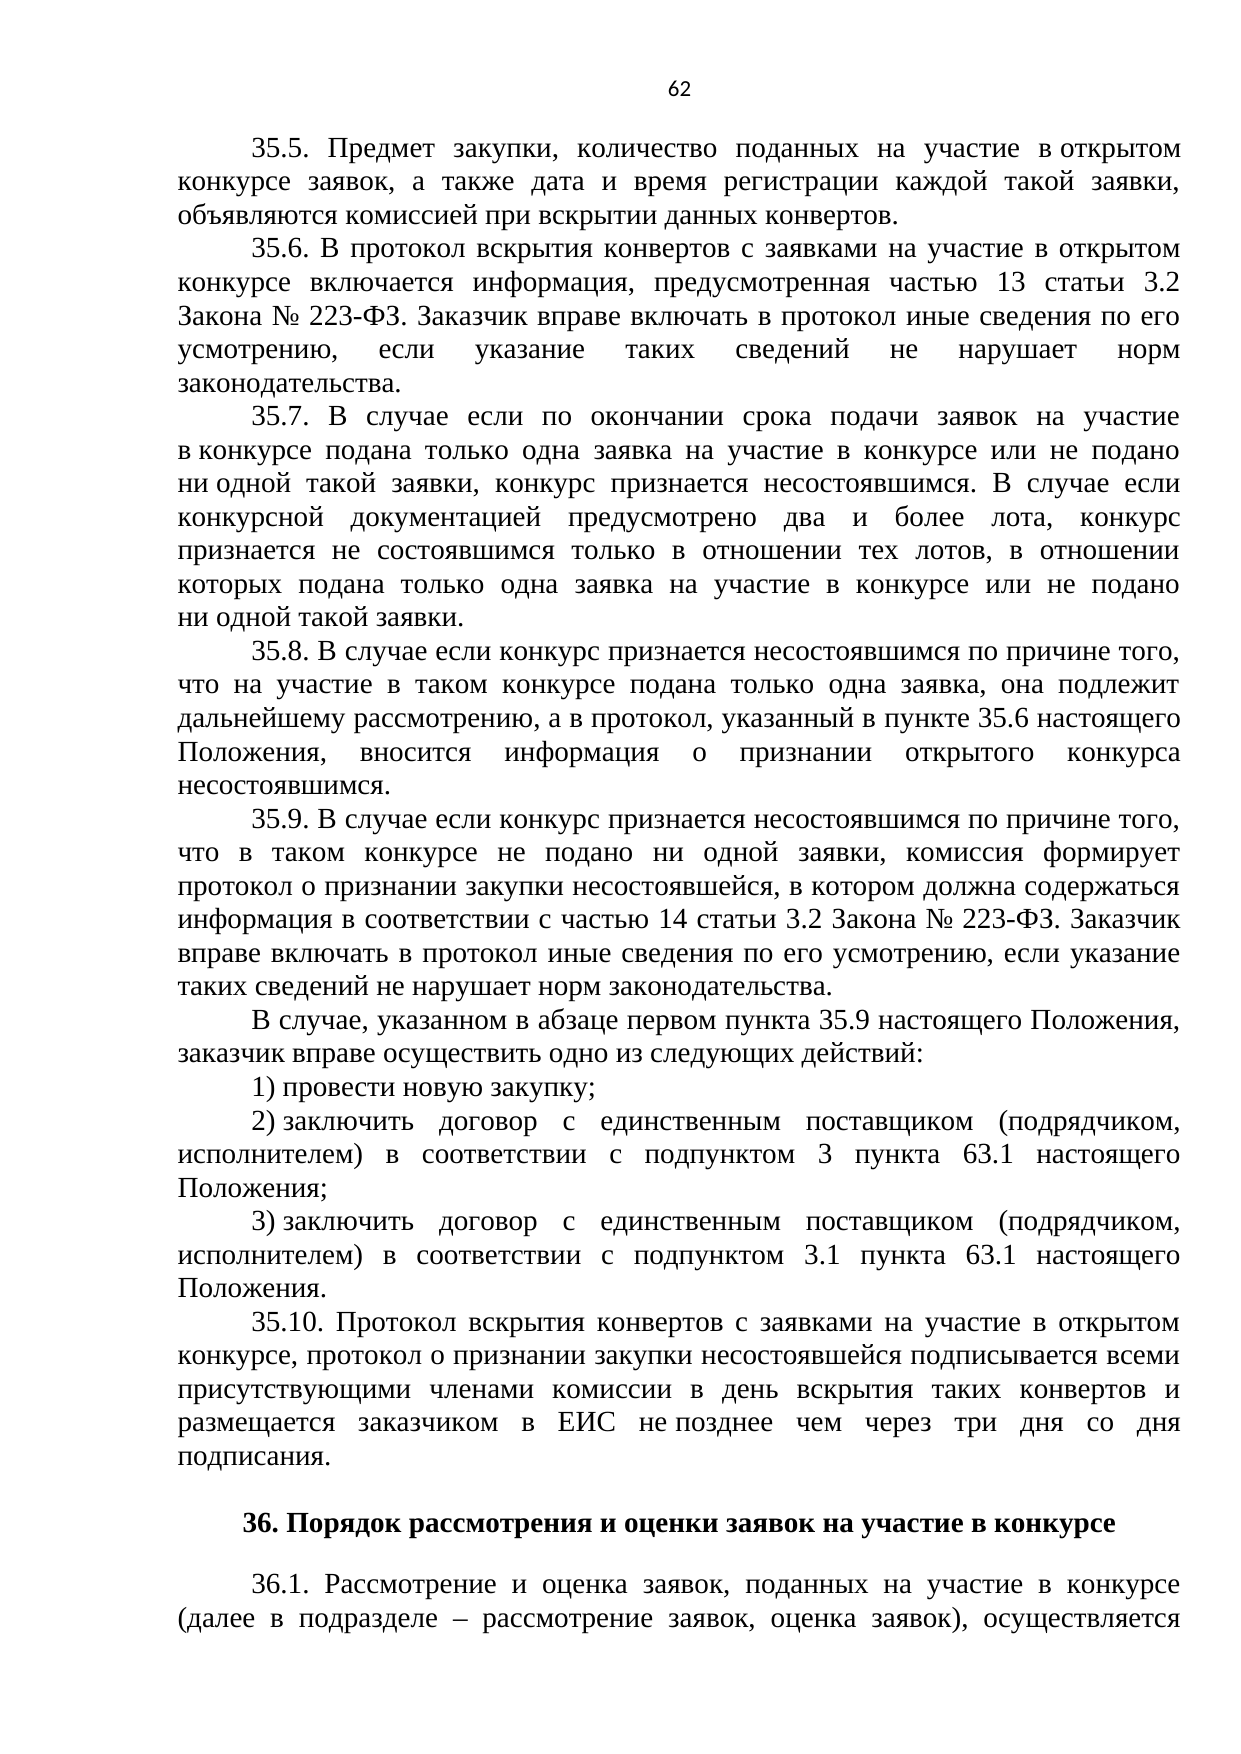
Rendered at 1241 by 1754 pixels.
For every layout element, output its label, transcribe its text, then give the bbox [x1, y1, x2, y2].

text 35.7. В случае если по окончании срока подачи заявок на участие в конкурсе подана только одна заявка на участие в конкурсе или не подано ни одной такой заявки, конкурс признается несостоявшимся. В случае если конкурсной документацией предусмотрено два и более лота, конкурс признается не состоявшимся только в отношении тех лотов, в отношении которых подана только одна заявка на участие в конкурсе или не подано ни одной такой заявки. [177, 398, 1181, 633]
text В случае, указанном в абзаце первом пункта 35.9 настоящего Положения, заказчик вправе осуществить одно из следующих действий: [177, 1002, 1181, 1069]
text 2) заключить договор с единственным поставщиком (подрядчиком, исполнителем) в соответствии с подпунктом 3 пункта 63.1 настоящего Положения; [177, 1103, 1181, 1203]
text 35.10. Протокол вскрытия конвертов с заявками на участие в открытом конкурсе, протокол о признании закупки несостоявшейся подписывается всеми присутствующими членами комиссии в день вскрытия таких конвертов и размещается заказчиком в ЕИС не позднее чем через три дня со дня подписания. [177, 1304, 1181, 1472]
text 35.8. В случае если конкурс признается несостоявшимся по причине того, что на участие в таком конкурсе подана только одна заявка, она подлежит дальнейшему рассмотрению, а в протокол, указанный в пункте 35.6 настоящего Положения, вносится информация о признании открытого конкурса несостоявшимся. [177, 633, 1181, 801]
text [177, 1566, 1181, 1633]
subtitle 36. Порядок рассмотрения и оценки заявок на участие в конкурсе [177, 1505, 1181, 1539]
text 35.5. Предмет закупки, количество поданных на участие в открытом конкурсе заявок, а также дата и время регистрации каждой такой заявки, объявляются комиссией при вскрытии данных конвертов. [177, 130, 1181, 231]
text 1) провести новую закупку; [177, 1069, 1181, 1103]
text 35.9. В случае если конкурс признается несостоявшимся по причине того, что в таком конкурсе не подано ни одной заявки, комиссия формирует протокол о признании закупки несостоявшейся, в котором должна содержаться информация в соответствии с частью 14 статьи 3.2 Закона № 223-ФЗ. Заказчик вправе включать в протокол иные сведения по его усмотрению, если указание таких сведений не нарушает норм законодательства. [177, 801, 1181, 1002]
text 35.6. В протокол вскрытия конвертов с заявками на участие в открытом конкурсе включается информация, предусмотренная частью 13 статьи 3.2 Закона № 223-ФЗ. Заказчик вправе включать в протокол иные сведения по его усмотрению, если указание таких сведений не нарушает норм законодательства. [177, 231, 1181, 398]
text 3) заключить договор с единственным поставщиком (подрядчиком, исполнителем) в соответствии с подпунктом 3.1 пункта 63.1 настоящего Положения. [177, 1203, 1181, 1304]
